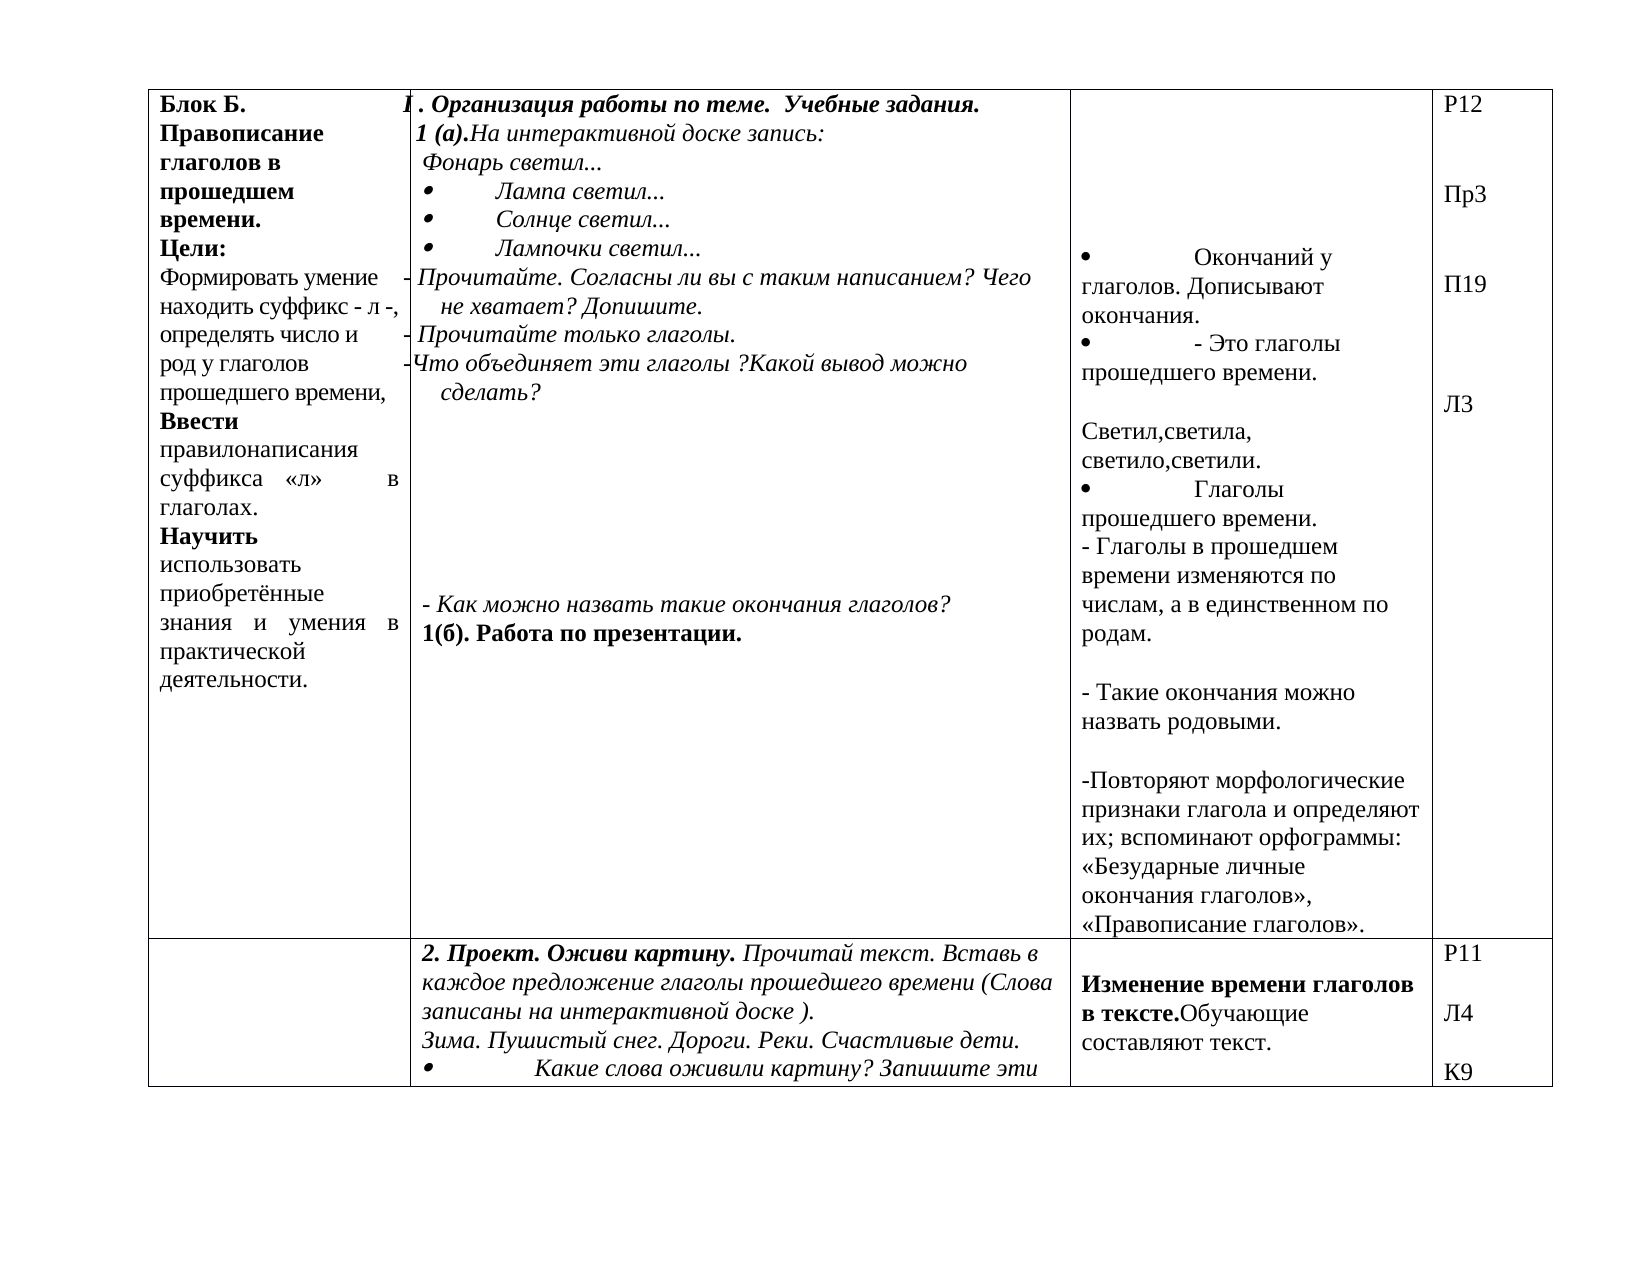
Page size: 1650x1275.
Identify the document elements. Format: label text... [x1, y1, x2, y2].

table_cell Р12 Пр3 П19 Л3 [1433, 90, 1552, 937]
table_cell Блок Б. Правописание глаголов в прошедшем времени. Цели: Формировать умение находить суффикс - л -, определять число и род у глаголов прошедшего времени, Ввести правилонаписания суффикса «л» в глаголах. Научить использовать приобретённые знания и умения в практической деятельности. [149, 90, 410, 937]
table_cell Окончаний у глаголов. Дописывают окончания. - Это глаголы прошедшего времени. Светил,светила, светило,светили. Глаголы прошедшего времени. - Глаголы в прошедшем времени изменяются по числам, а в единственном по родам. - Такие окончания можно назвать родовыми. -Повторяют морфологические признаки глагола и определяют их; вспоминают орфограммы: «Безударные личные окончания глаголов», «Правописание глаголов». [1071, 90, 1432, 937]
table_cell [411, 939, 1070, 1086]
table_cell I . Организация работы по теме. Учебные задания. 1 (а).На интерактивной доске запись: Фонарь светил... Лампа светил... Солнце светил... Лампочки светил... - Прочитайте. Согласны ли вы с таким написанием? Чего не хватает? Допишите. - Прочитайте только глаголы. -Что объединяет эти глаголы ?Какой вывод можно сделать? - Как можно назвать такие окончания глаголов? 1(б). Работа по презентации. [411, 90, 1070, 937]
table_cell [149, 939, 410, 1086]
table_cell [1071, 939, 1432, 1086]
table_cell Р11 Л4 К9 Пр4 [1433, 939, 1552, 1086]
